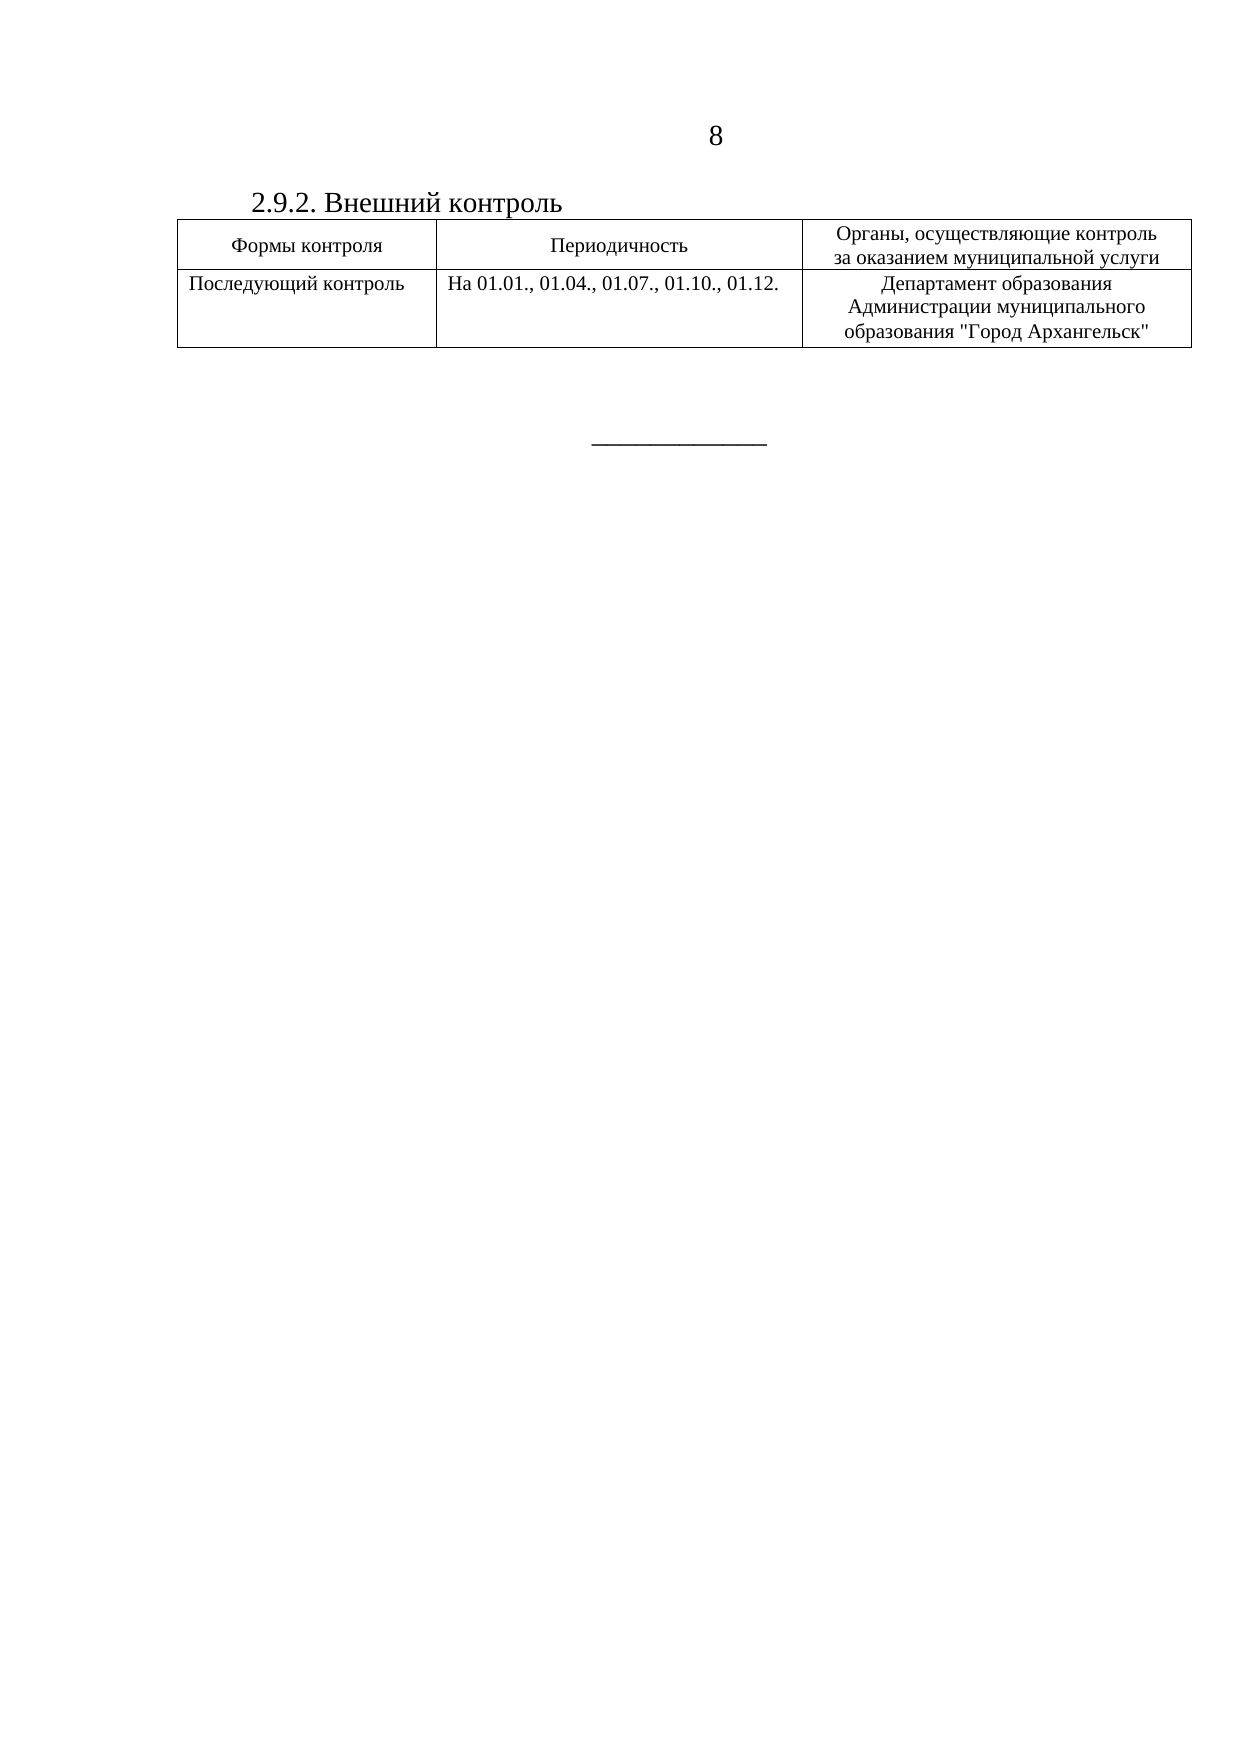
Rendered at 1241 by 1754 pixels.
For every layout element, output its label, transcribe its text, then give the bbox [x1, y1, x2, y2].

table_cell На 01.01., 01.04., 01.07., 01.10., 01.12. [437, 270, 802, 347]
text ____________ [177, 415, 1181, 448]
table_cell Департамент образования Администрации муниципального образования "Город Архангельск" [803, 270, 1191, 347]
table_header Органы, осуществляющие контроль за оказанием муниципальной услуги [803, 220, 1191, 269]
table_header Периодичность [437, 220, 802, 269]
table_header Формы контроля [178, 220, 436, 269]
text 8 [177, 118, 1181, 152]
table_cell Последующий контроль [178, 270, 436, 347]
text 2.9.2. Внешний контроль [177, 185, 1181, 219]
